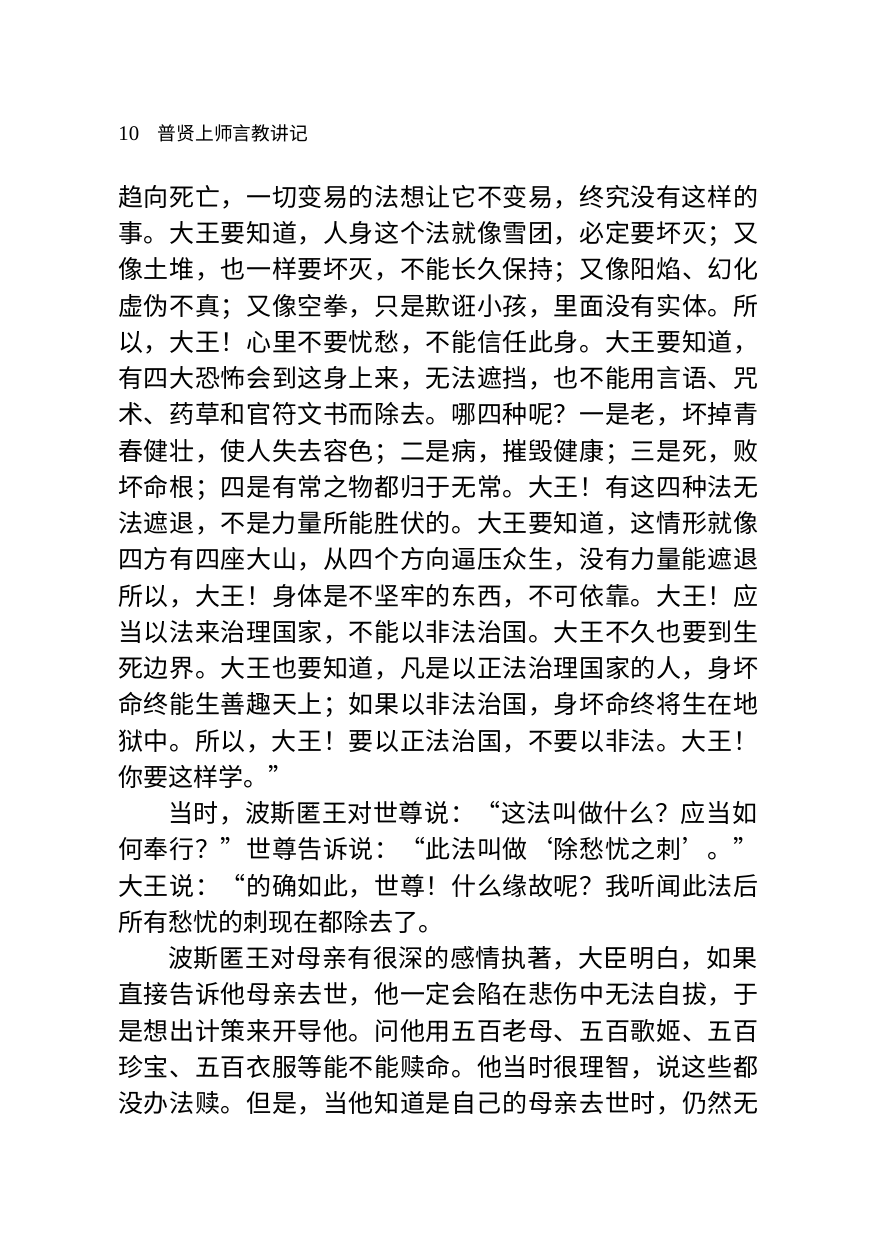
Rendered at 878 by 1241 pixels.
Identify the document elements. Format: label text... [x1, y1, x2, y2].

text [118, 177, 759, 793]
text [118, 938, 759, 1120]
text 当时，波斯匿王对世尊说：“这法叫做什么？应当如何奉行？”世尊告诉说：“此法叫做‘除愁忧之刺’。”大王说：“的确如此，世尊！什么缘故呢？我听闻此法后，所有愁忧的刺现在都除去了。 [118, 793, 759, 938]
